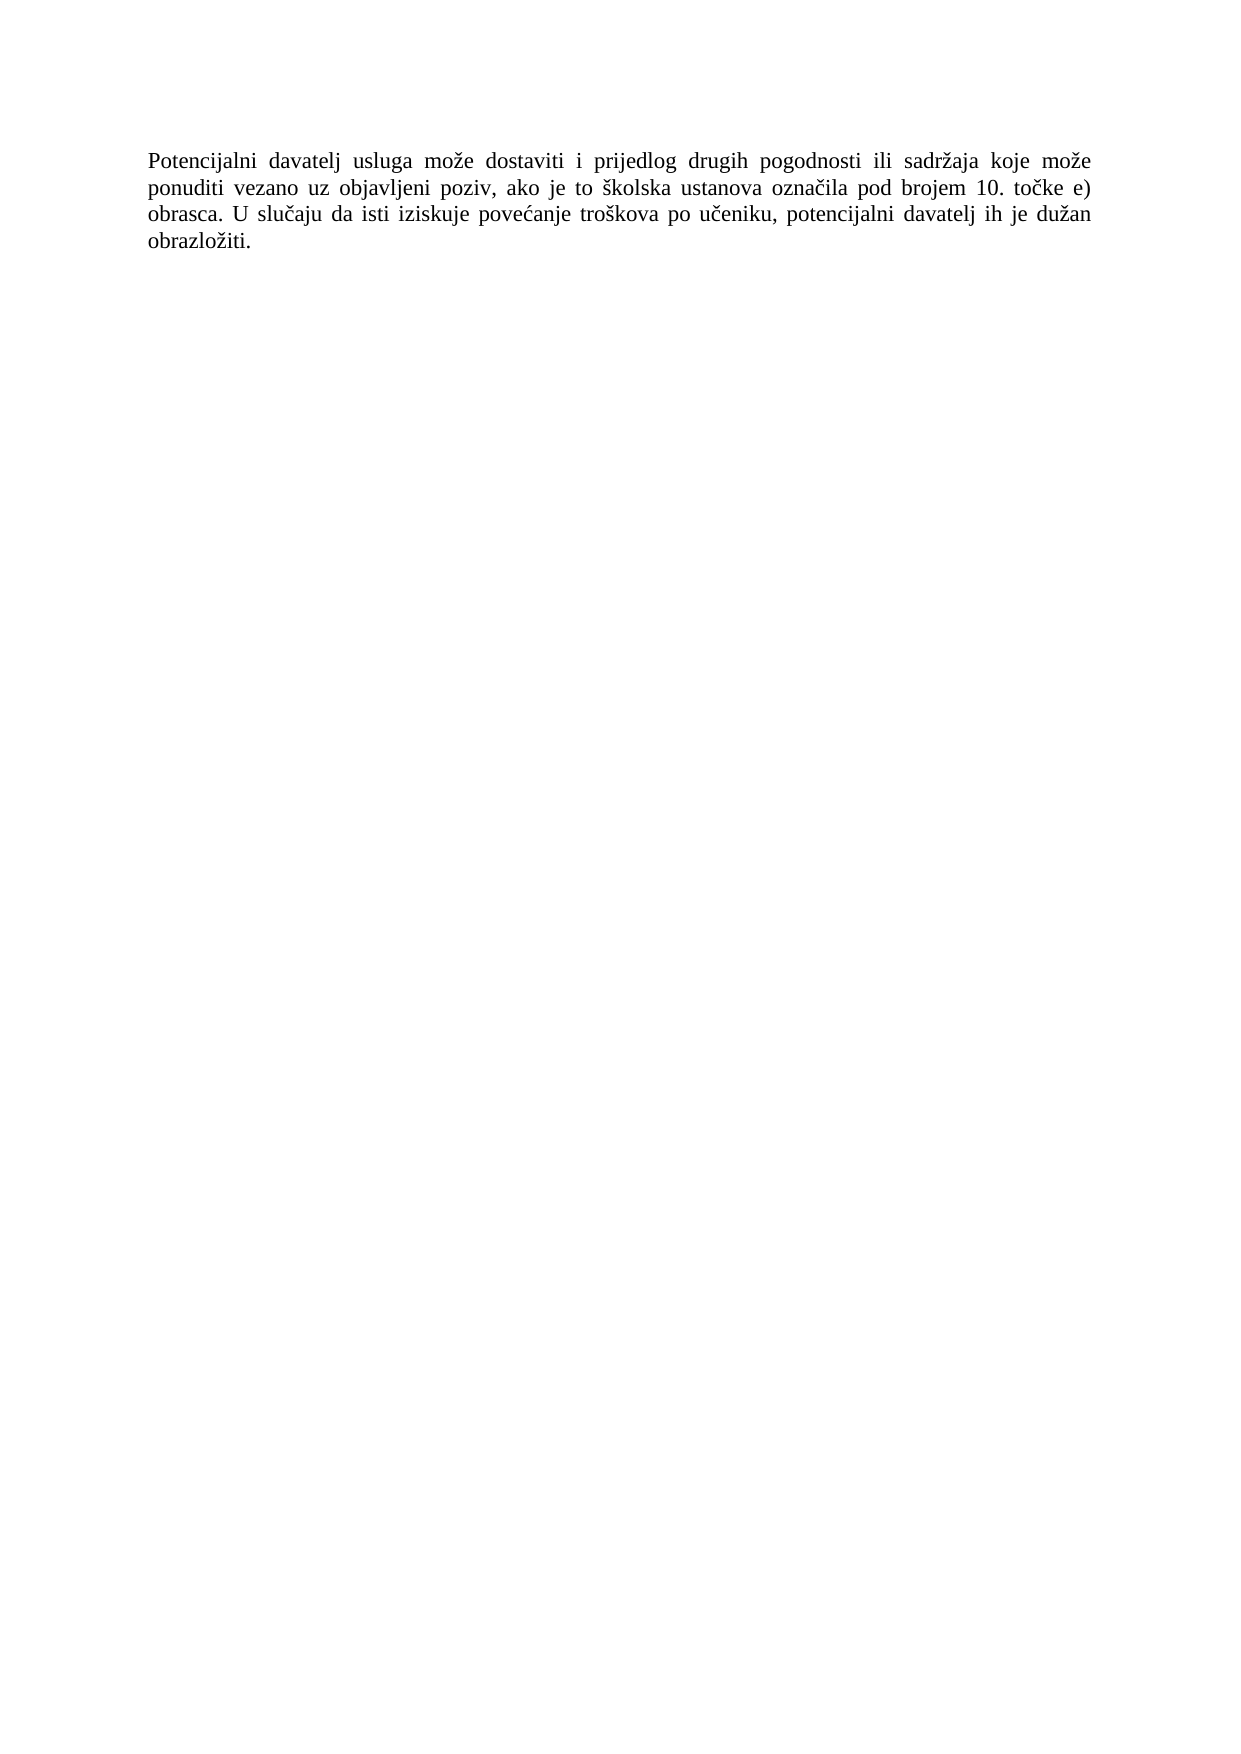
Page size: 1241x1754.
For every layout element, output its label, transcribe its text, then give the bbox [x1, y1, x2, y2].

text Potencijalni davatelj usluga može dostaviti i prijedlog drugih pogodnosti ili sadržaja koje može ponuditi vezano uz objavljeni poziv, ako je to školska ustanova označila pod brojem 10. točke e) obrasca. U slučaju da isti iziskuje povećanje troškova po učeniku, potencijalni davatelj ih je dužan obrazložiti. [148, 148, 1093, 253]
